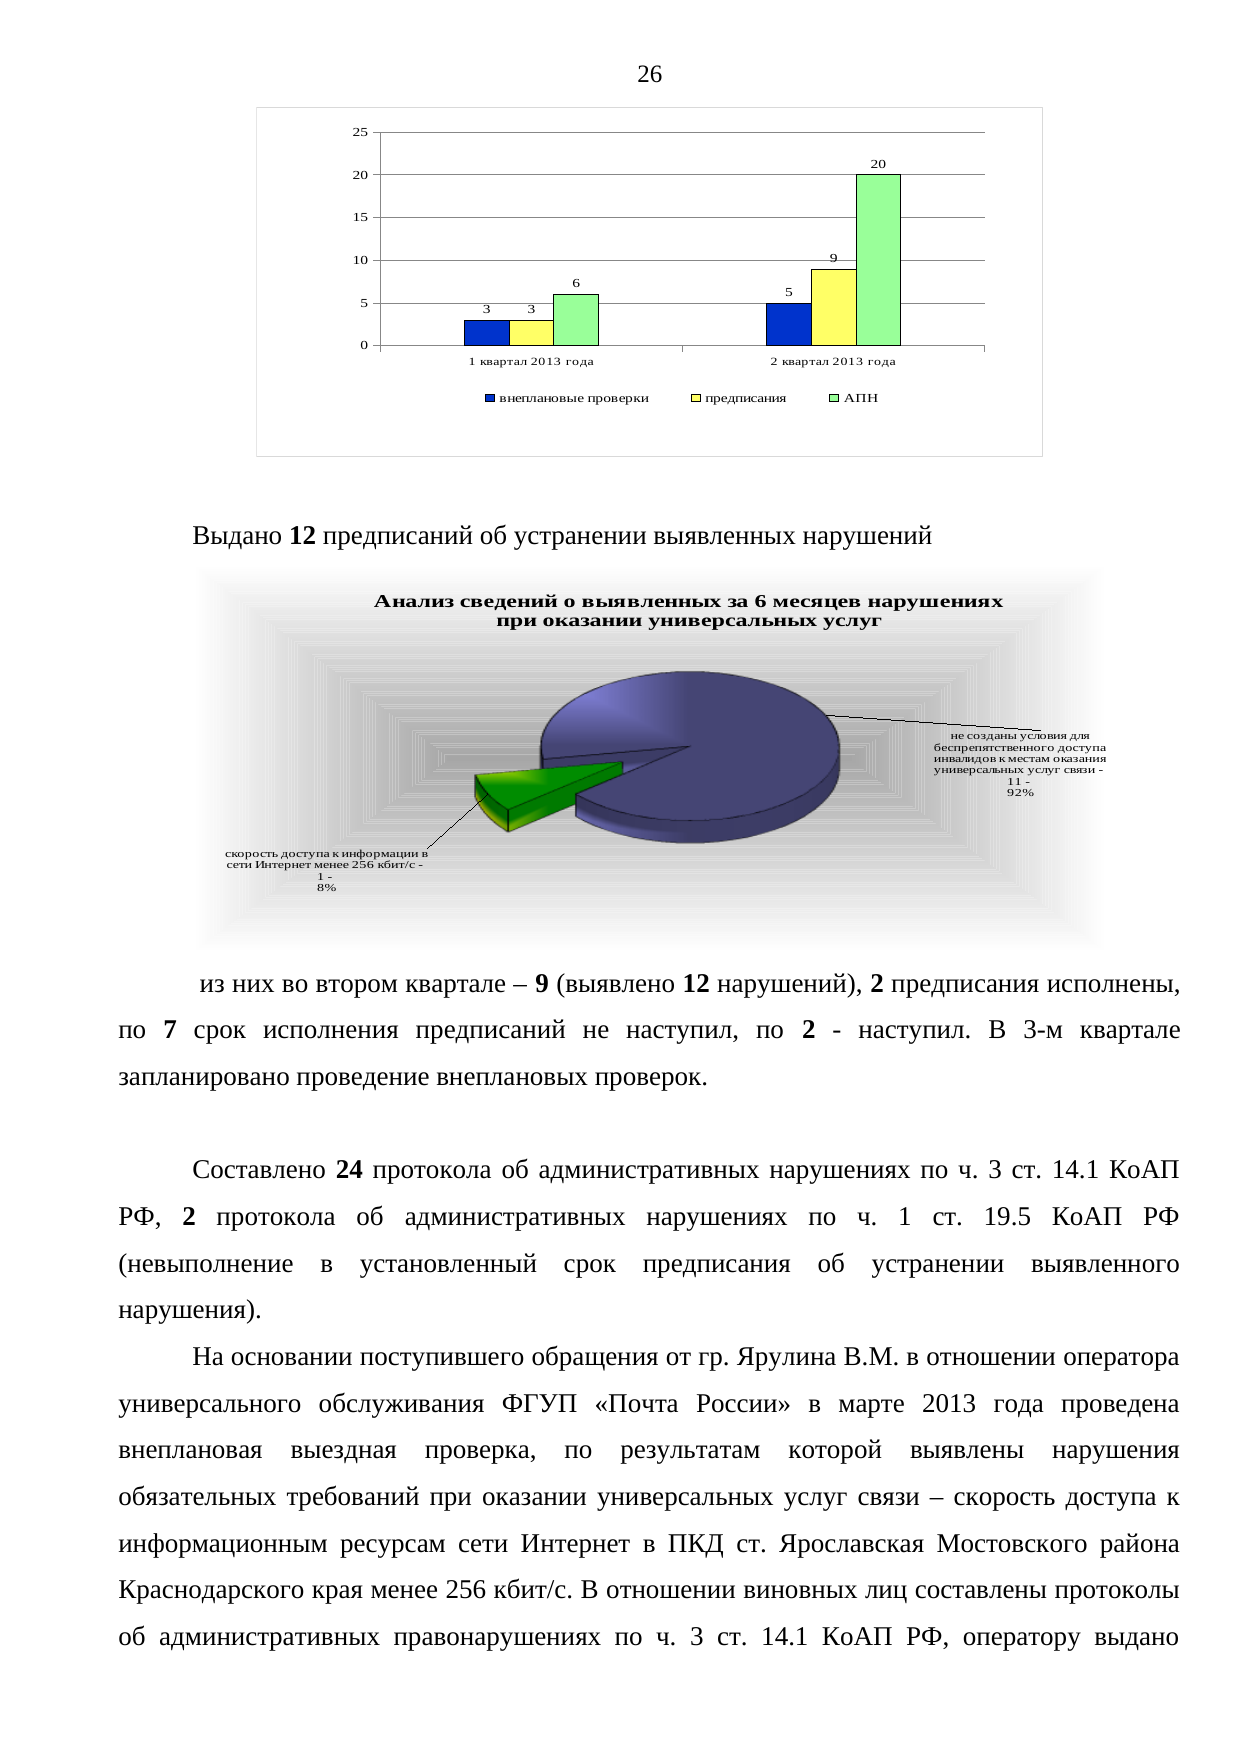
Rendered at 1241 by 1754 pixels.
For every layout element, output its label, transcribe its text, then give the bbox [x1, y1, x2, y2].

text из них во втором квартале – 9 (выявлено 12 нарушений), 2 предписания исполнены, по 7 срок исполнения предписаний не наступил, по 2 - наступил. В 3-м квартале запланировано проведение внеплановых проверок. [118, 967, 1181, 1091]
text Выдано 12 предписаний об устранении выявленных нарушений [118, 519, 1181, 550]
text Составлено 24 протокола об административных нарушениях по ч. 3 ст. 14.1 КоАП РФ, 2 протокола об административных нарушениях по ч. 1 ст. 19.5 КоАП РФ (невыполнение в установленный срок предписания об устранении выявленного нарушения). [118, 1153, 1181, 1325]
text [118, 1340, 1181, 1651]
